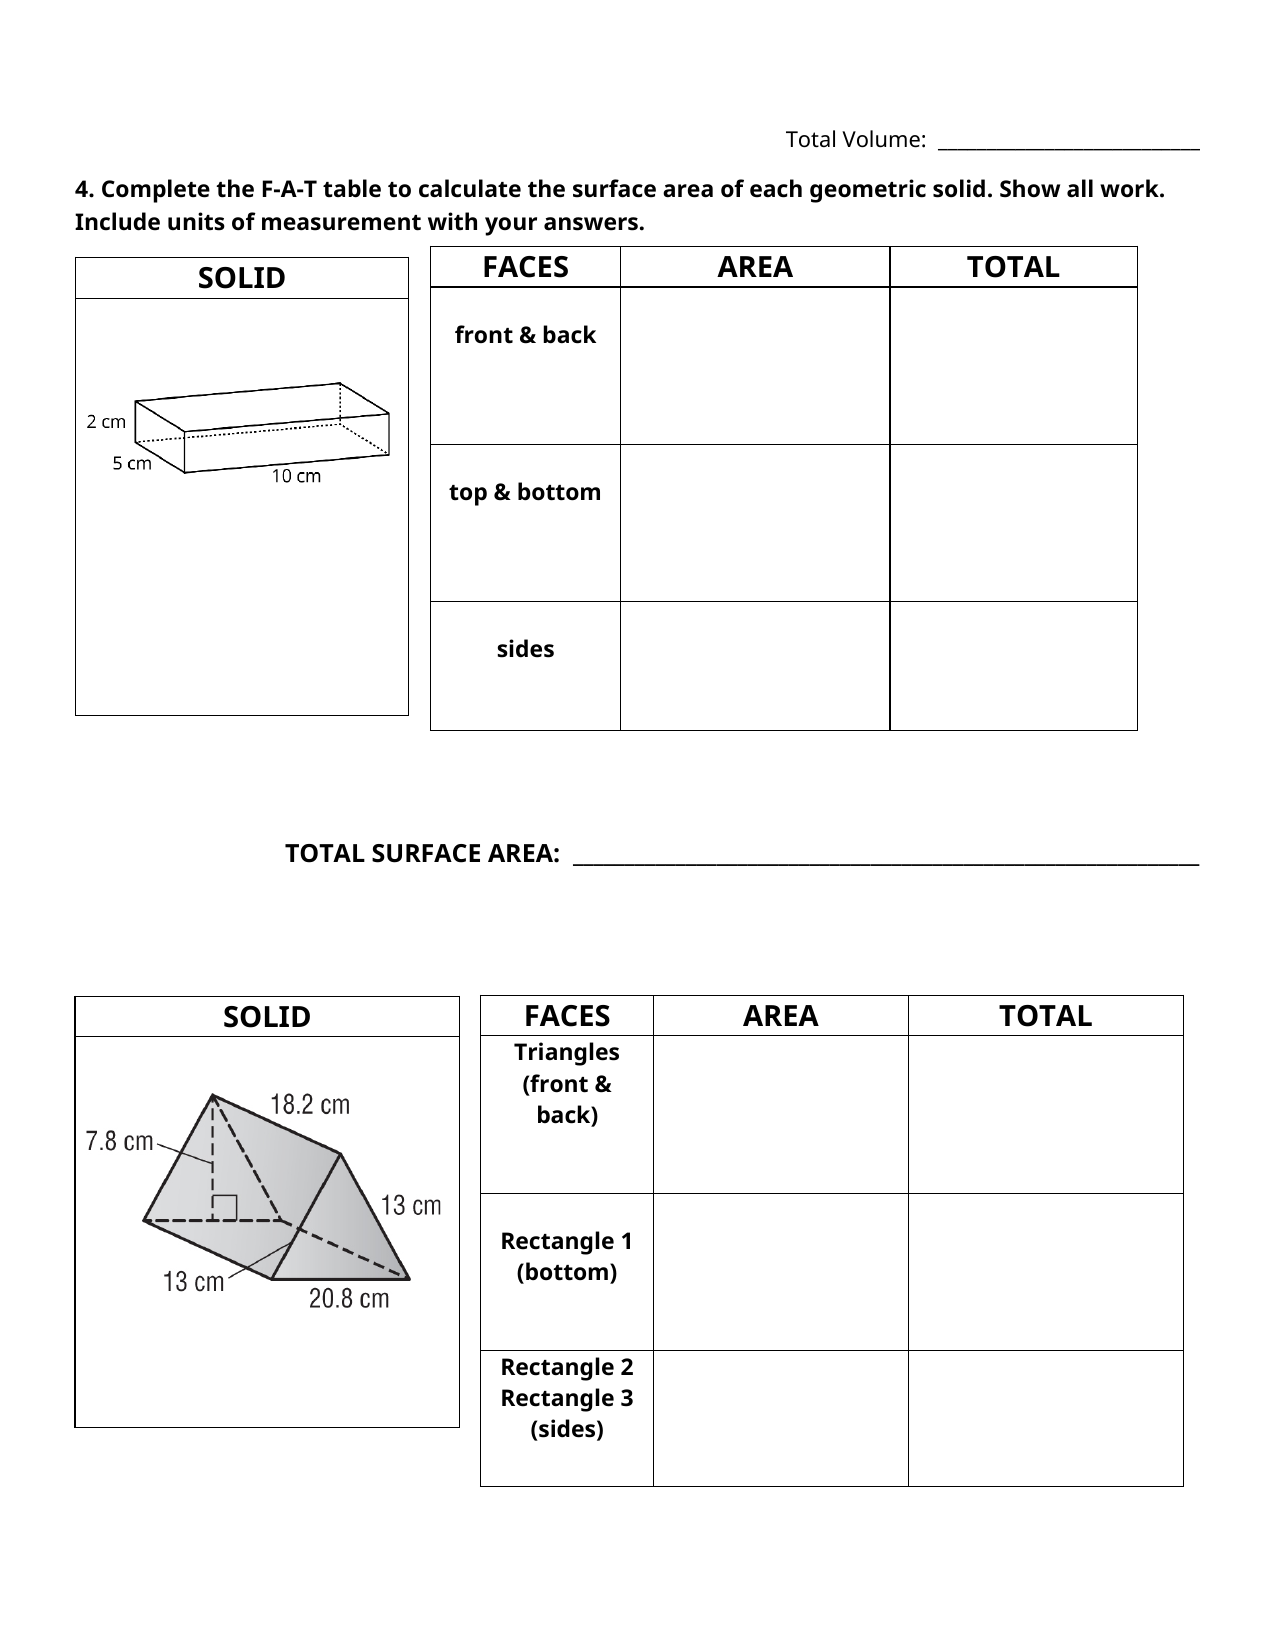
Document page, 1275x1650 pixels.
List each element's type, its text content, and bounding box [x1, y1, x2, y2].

text Total Volume: ___________________________ [75, 124, 1200, 153]
table_cell [76, 1037, 459, 1427]
text TOTAL SURFACE AREA: _____________________________________________________________ [75, 835, 1200, 869]
table_cell [76, 299, 408, 714]
picture [86, 1093, 441, 1308]
table_header SOLID [76, 258, 408, 297]
table_header SOLID [76, 997, 459, 1036]
picture [86, 382, 390, 487]
text 4. Complete the F-A-T table to calculate the surface area of each geometric solid. Show all work. Include units of measurement with your answers. [75, 172, 1200, 237]
